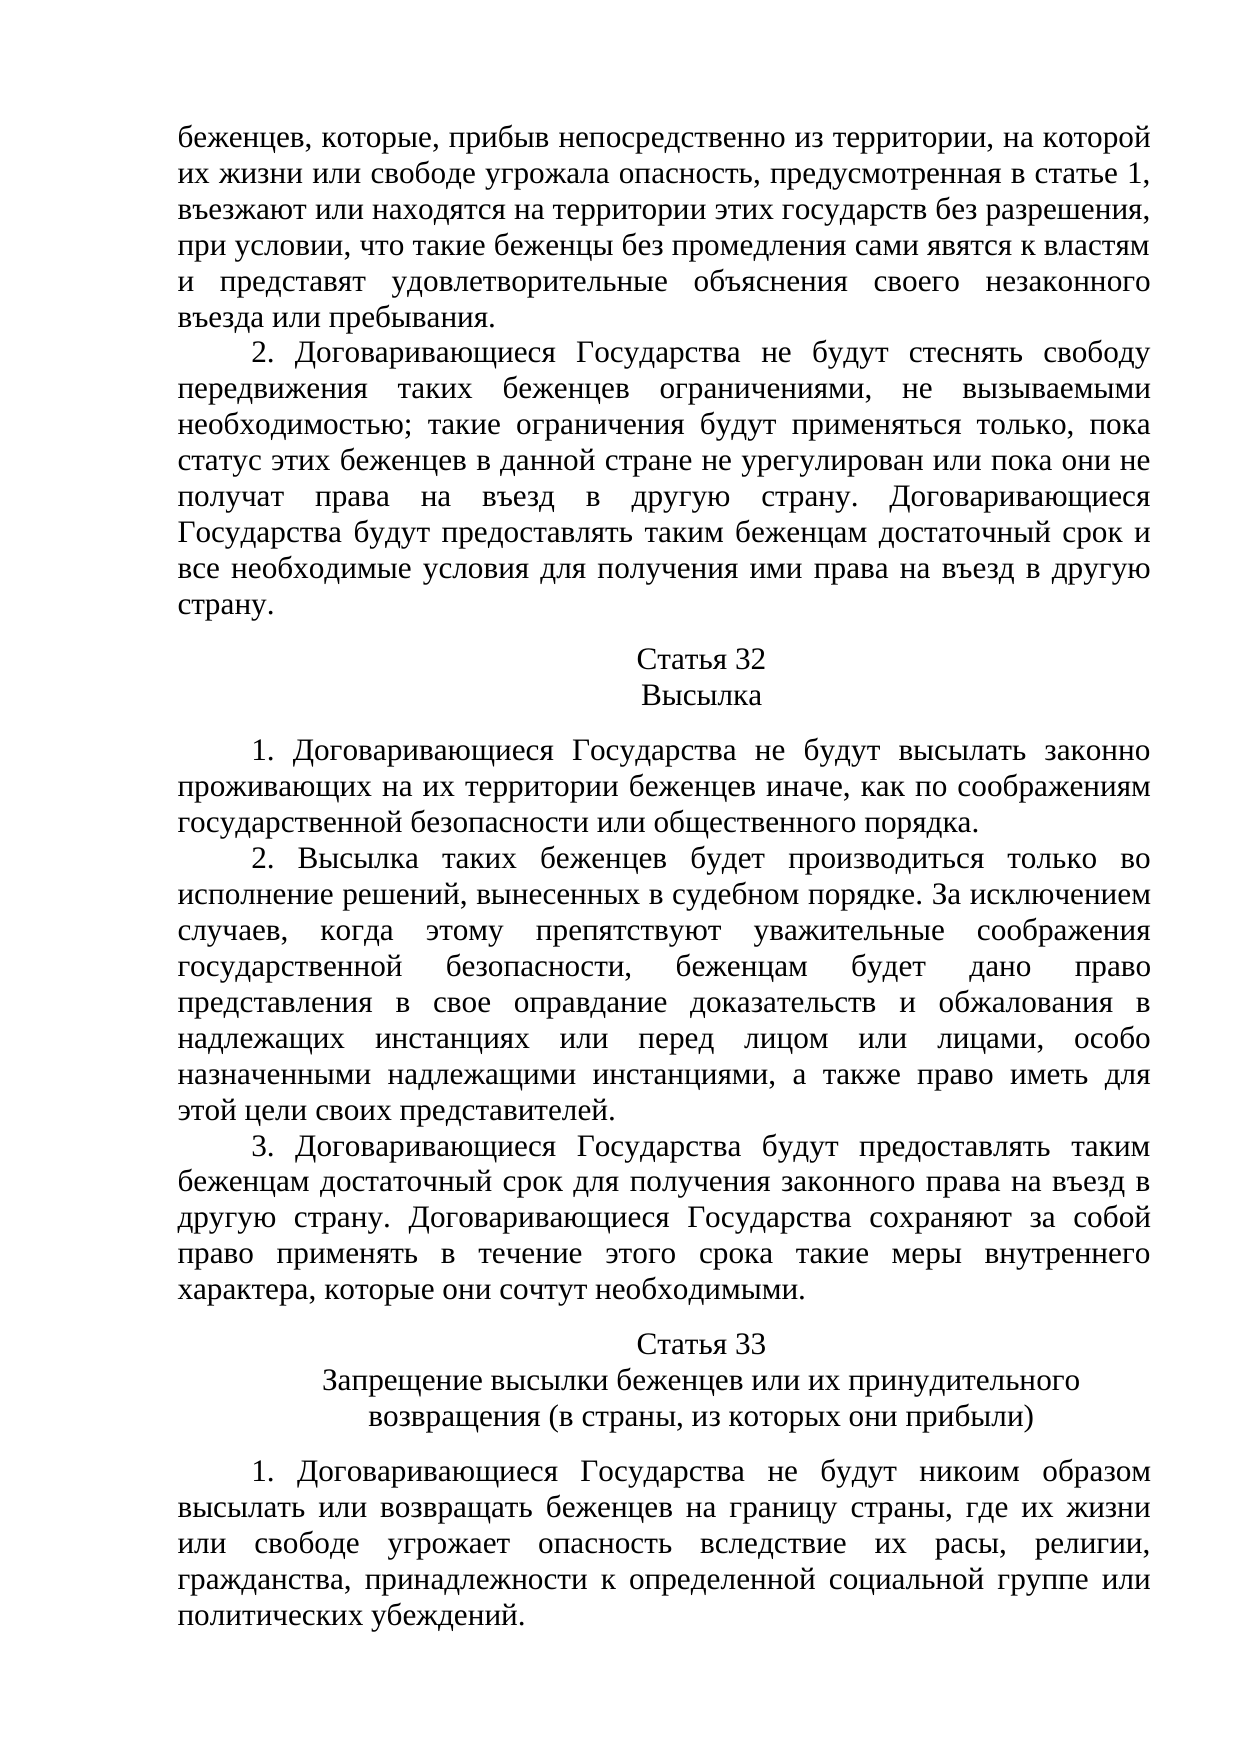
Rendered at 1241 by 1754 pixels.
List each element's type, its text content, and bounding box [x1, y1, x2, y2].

text Статья 32 [177, 640, 1152, 676]
text возвращения (в страны, из которых они прибыли) [177, 1397, 1152, 1433]
text Высылка [177, 676, 1152, 712]
text 2. Высылка таких беженцев будет производиться только во исполнение решений, вынесенных в судебном порядке. За исключением случаев, когда этому препятствуют уважительные соображения государственной безопасности, беженцам будет дано право представления в свое оправдание доказательств и обжалования в надлежащих инстанциях или перед лицом или лицами, особо назначенными надлежащими инстанциями, а также право иметь для этой цели своих представителей. [177, 839, 1152, 1127]
text 3. Договаривающиеся Государства будут предоставлять таким беженцам достаточный срок для получения законного права на въезд в другую страну. Договаривающиеся Государства сохраняют за собой право применять в течение этого срока такие меры внутреннего характера, которые они сочтут необходимыми. [177, 1127, 1152, 1306]
text 1. Договаривающиеся Государства не будут высылать законно проживающих на их территории беженцев иначе, как по соображениям государственной безопасности или общественного порядка. [177, 731, 1152, 839]
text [177, 118, 1152, 334]
text 1. Договаривающиеся Государства не будут никоим образом высылать или возвращать беженцев на границу страны, где их жизни или свободе угрожает опасность вследствие их расы, религии, гражданства, принадлежности к определенной социальной группе или политических убеждений. [177, 1453, 1152, 1632]
text Статья 33 [177, 1326, 1152, 1362]
text 2. Договаривающиеся Государства не будут стеснять свободу передвижения таких беженцев ограничениями, не вызываемыми необходимостью; такие ограничения будут применяться только, пока статус этих беженцев в данной стране не урегулирован или пока они не получат права на въезд в другую страну. Договаривающиеся Государства будут предоставлять таким беженцам достаточный срок и все необходимые условия для получения ими права на въезд в другую страну. [177, 334, 1152, 621]
text Запрещение высылки беженцев или их принудительного [177, 1362, 1152, 1397]
